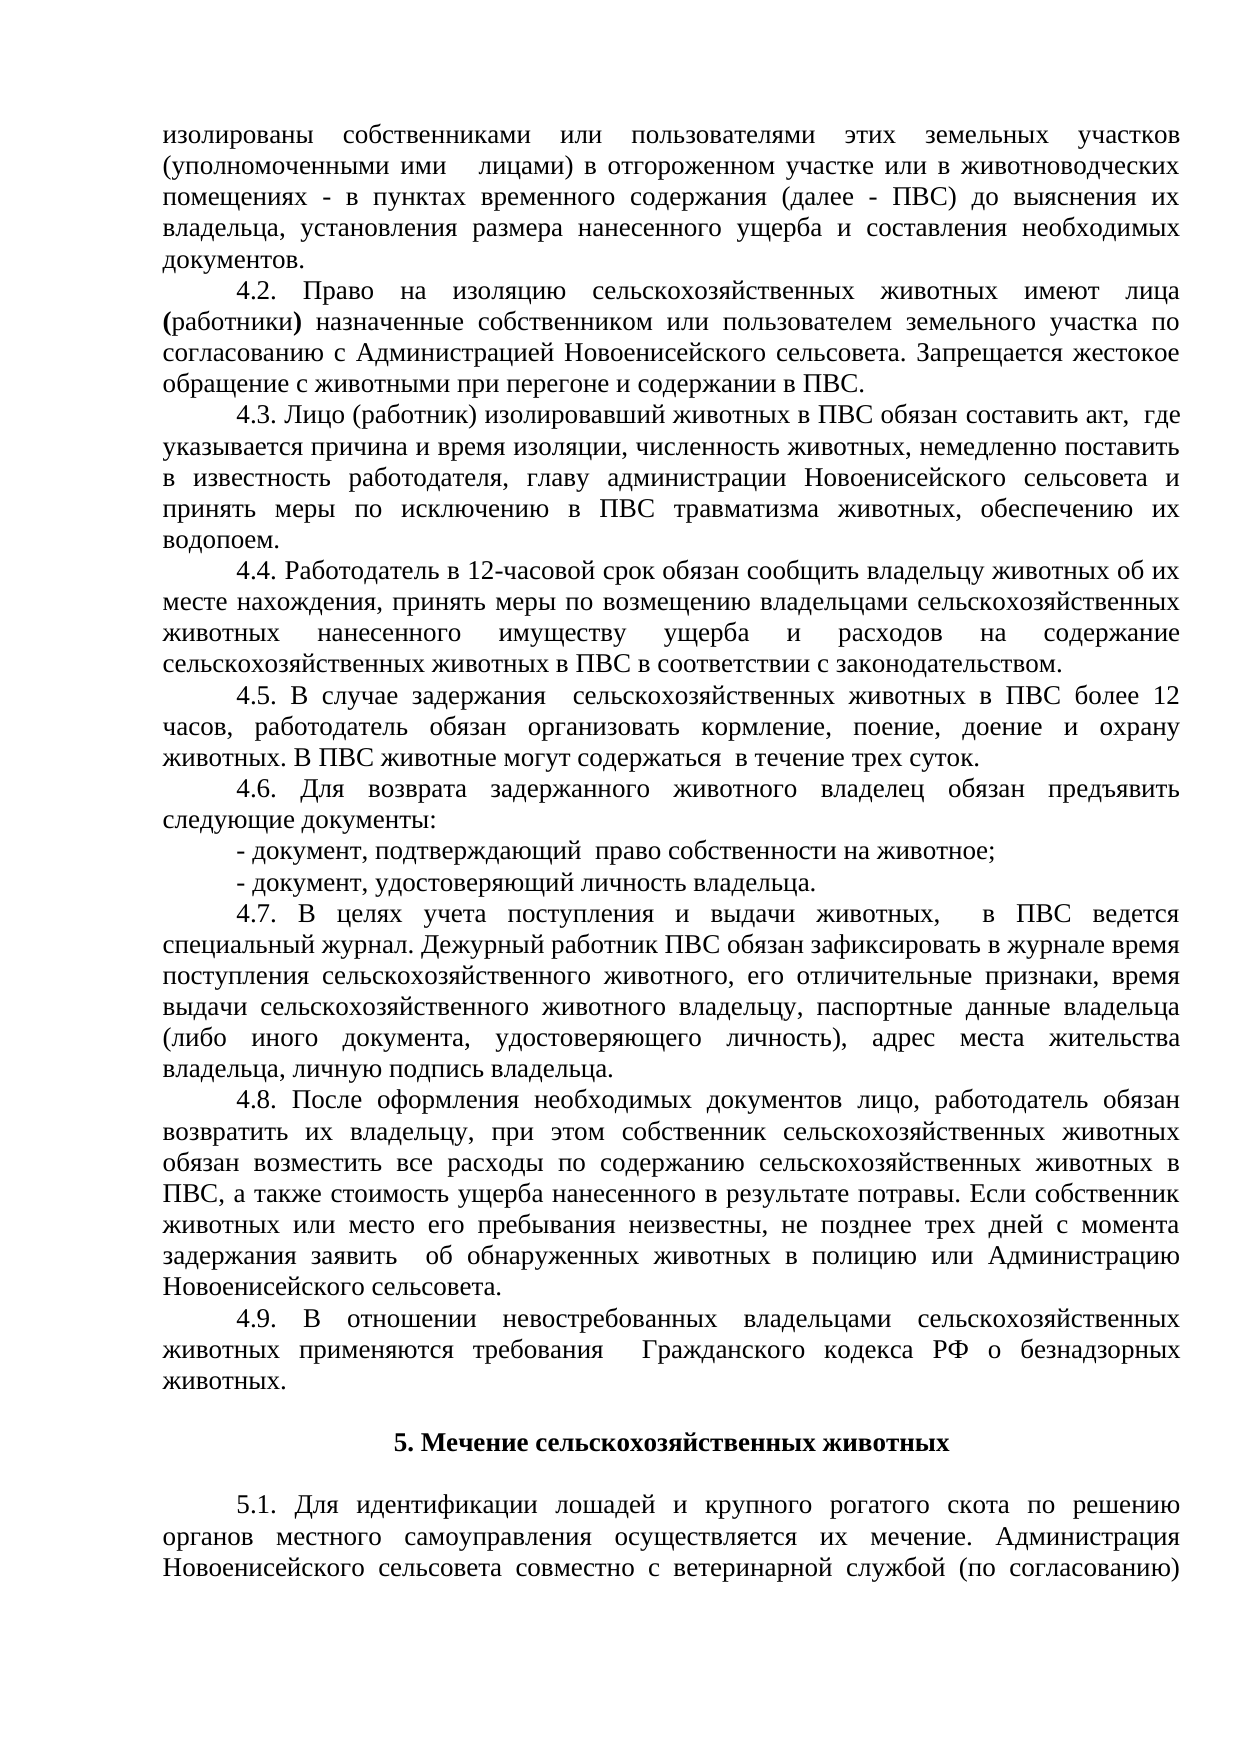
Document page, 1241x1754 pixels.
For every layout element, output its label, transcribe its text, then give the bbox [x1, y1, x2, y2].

text 4.6. Для возврата задержанного животного владелец обязан предъявить следующие документы: [162, 772, 1181, 834]
text 4.2. Право на изоляцию сельскохозяйственных животных имеют лица (работники) назначенные собственником или пользователем земельного участка по согласованию с Администрацией Новоенисейского сельсовета. Запрещается жестокое обращение с животными при перегоне и содержании в ПВС. [162, 274, 1181, 398]
text 5. Мечение сельскохозяйственных животных [162, 1426, 1181, 1457]
text 4.5. В случае задержания сельскохозяйственных животных в ПВС более 12 часов, работодатель обязан организовать кормление, поение, доение и охрану животных. В ПВС животные могут содержаться в течение трех суток. [162, 679, 1181, 772]
text 4.8. После оформления необходимых документов лицо, работодатель обязан возвратить их владельцу, при этом собственник сельскохозяйственных животных обязан возместить все расходы по содержанию сельскохозяйственных животных в ПВС, а также стоимость ущерба нанесенного в результате потравы. Если собственник животных или место его пребывания неизвестны, не позднее трех дней с момента задержания заявить об обнаруженных животных в полицию или Администрацию Новоенисейского сельсовета. [162, 1084, 1181, 1302]
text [162, 1488, 1181, 1582]
text - документ, подтверждающий право собственности на животное; [162, 834, 1181, 866]
text 4.9. В отношении невостребованных владельцами сельскохозяйственных животных применяются требования Гражданского кодекса РФ о безнадзорных животных. [162, 1302, 1181, 1395]
text 4.4. Работодатель в 12-часовой срок обязан сообщить владельцу животных об их месте нахождения, принять меры по возмещению владельцами сельскохозяйственных животных нанесенного имуществу ущерба и расходов на содержание сельскохозяйственных животных в ПВС в соответствии с законодательством. [162, 554, 1181, 679]
text 4.3. Лицо (работник) изолировавший животных в ПВС обязан составить акт, где указывается причина и время изоляции, численность животных, немедленно поставить в известность работодателя, главу администрации Новоенисейского сельсовета и принять меры по исключению в ПВС травматизма животных, обеспечению их водопоем. [162, 398, 1181, 554]
text 4.7. В целях учета поступления и выдачи животных, в ПВС ведется специальный журнал. Дежурный работник ПВС обязан зафиксировать в журнале время поступления сельскохозяйственного животного, его отличительные признаки, время выдачи сельскохозяйственного животного владельцу, паспортные данные владельца (либо иного документа, удостоверяющего личность), адрес места жительства владельца, личную подпись владельца. [162, 897, 1181, 1084]
text - документ, удостоверяющий личность владельца. [162, 866, 1181, 897]
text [162, 118, 1181, 274]
